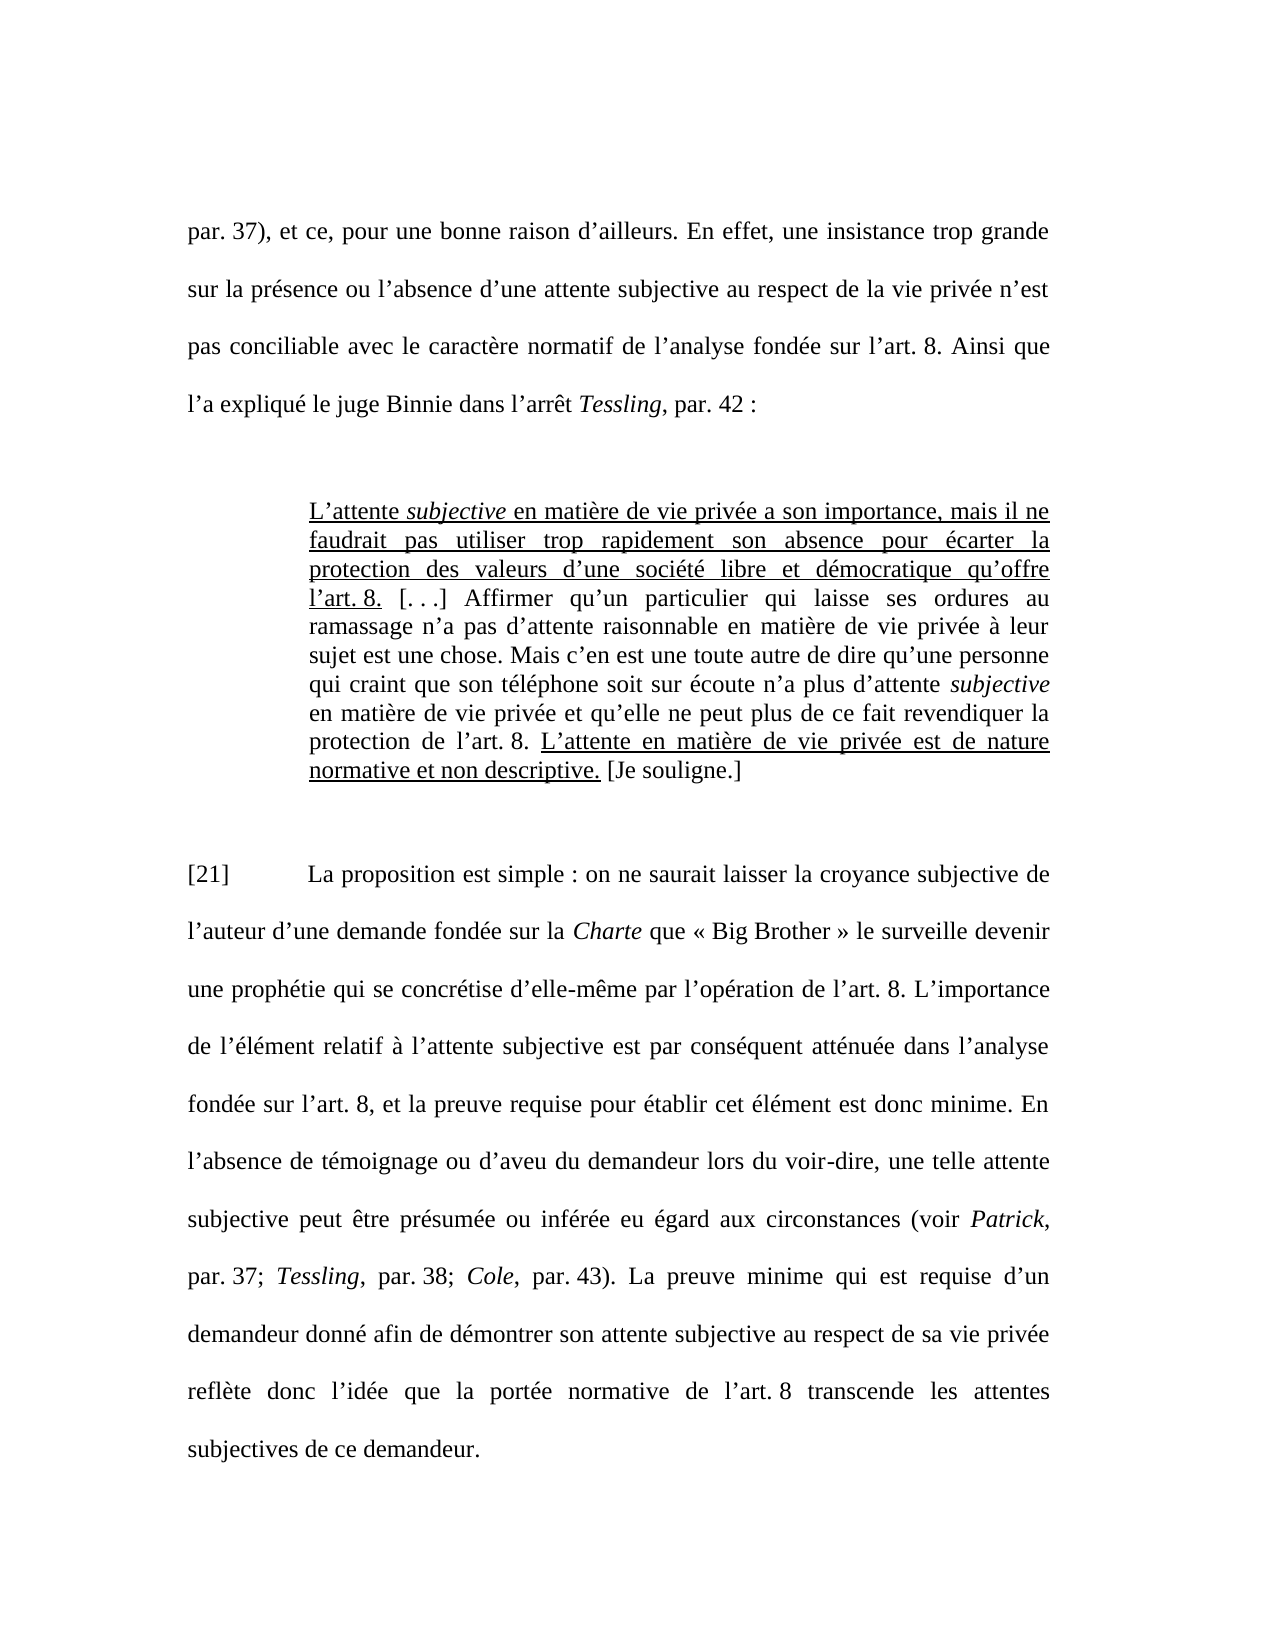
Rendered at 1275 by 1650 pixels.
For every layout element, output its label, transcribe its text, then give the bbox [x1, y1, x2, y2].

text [187, 216, 1050, 418]
text L’attente subjective en matière de vie privée a son importance, mais il ne faudrait pas utiliser trop rapidement son absence pour écarter la protection des valeurs d’une société libre et démocratique qu’offre l’art. 8. [. . .] Affirmer qu’un particulier qui laisse ses ordures au ramassage n’a pas d’attente raisonnable en matière de vie privée à leur sujet est une chose. Mais c’en est une toute autre de dire qu’une personne qui craint que son téléphone soit sur écoute n’a plus d’attente subjective en matière de vie privée et qu’elle ne peut plus de ce fait revendiquer la protection de l’art. 8. L’attente en matière de vie privée est de nature normative et non descriptive. [Je souligne.] [187, 496, 1050, 784]
text La proposition est simple : on ne saurait laisser la croyance subjective de l’auteur d’une demande fondée sur la Charte que « Big Brother » le surveille devenir une prophétie qui se concrétise d’elle-même par l’opération de l’art. 8. L’importance de l’élément relatif à l’attente subjective est par conséquent atténuée dans l’analyse fondée sur l’art. 8, et la preuve requise pour établir cet élément est donc minime. En l’absence de témoignage ou d’aveu du demandeur lors du voir-dire, une telle attente subjective peut être présumée ou inférée eu égard aux circonstances (voir Patrick, par. 37; Tessling, par. 38; Cole, par. 43). La preuve minime qui est requise d’un demandeur donné afin de démontrer son attente subjective au respect de sa vie privée reflète donc l’idée que la portée normative de l’art. 8 transcende les attentes subjectives de ce demandeur. [187, 859, 1050, 1463]
